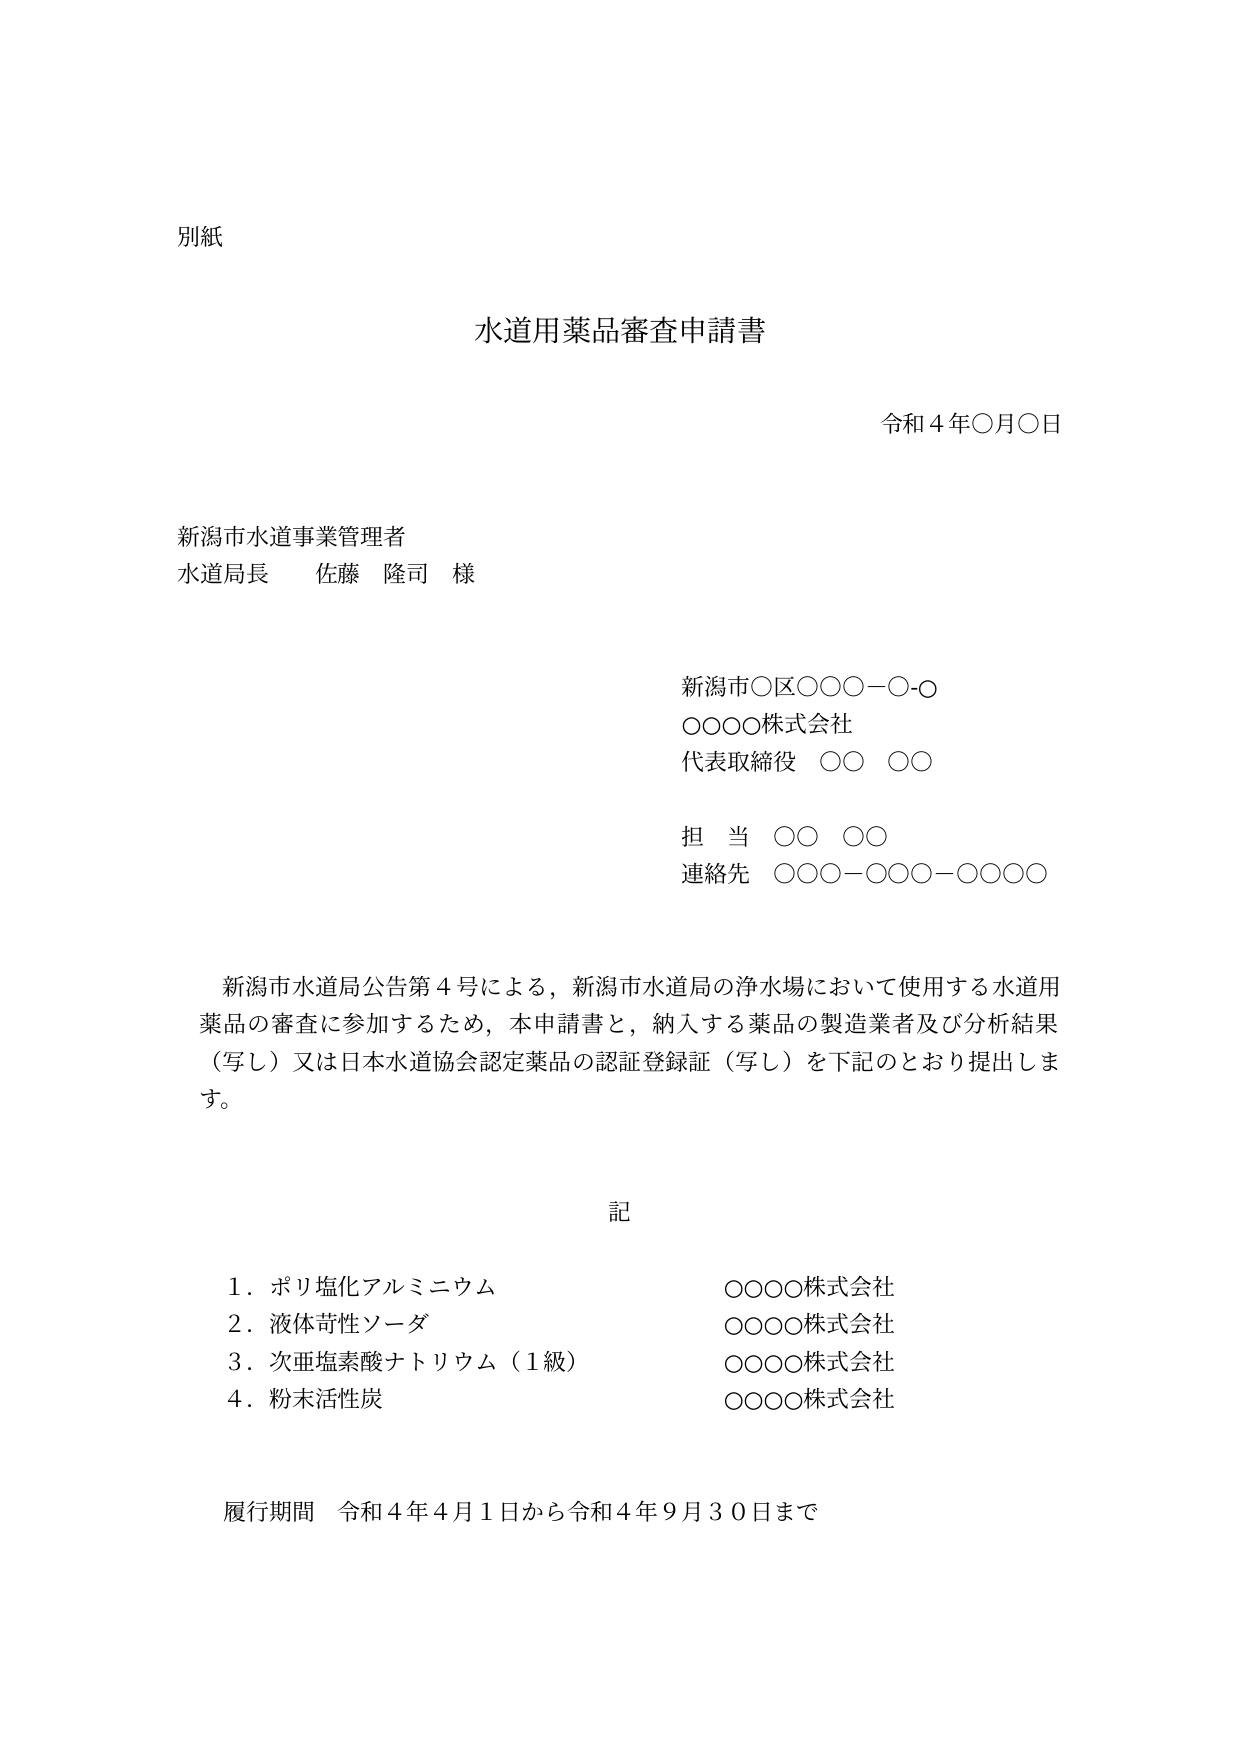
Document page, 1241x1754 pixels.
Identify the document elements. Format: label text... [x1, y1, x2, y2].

text ２．液体苛性ソーダ ○○○○株式会社 [177, 1304, 1063, 1342]
subtitle 記 [177, 1192, 1063, 1229]
text 代表取締役 ○○ ○○ [177, 742, 1063, 779]
text 水道用薬品審査申請書 [177, 292, 1063, 367]
text 令和４年○月○日 [177, 404, 1063, 442]
text 連絡先 ○○○－○○○－○○○○ [177, 854, 1063, 892]
text 水道局長 佐藤 隆司 様 [177, 554, 1063, 592]
text １．ポリ塩化アルミニウム ○○○○株式会社 [177, 1267, 1063, 1304]
text ○○○○株式会社 [177, 704, 1063, 742]
text 新潟市○区○○○－○-○ [177, 667, 1063, 704]
text ４．粉末活性炭 ○○○○株式会社 [177, 1379, 1063, 1417]
text ３．次亜塩素酸ナトリウム（１級） ○○○○株式会社 [177, 1342, 1063, 1379]
text 履行期間 令和４年４月１日から令和４年９月３０日まで [177, 1492, 976, 1529]
text 担 当 ○○ ○○ [177, 817, 1063, 854]
text 新潟市水道事業管理者 [177, 517, 1063, 554]
text 別紙 [177, 217, 1063, 254]
text 新潟市水道局公告第４号による，新潟市水道局の浄水場において使用する水道用薬品の審査に参加するため，本申請書と，納入する薬品の製造業者及び分析結果（写し）又は日本水道協会認定薬品の認証登録証（写し）を下記のとおり提出します。 [199, 967, 1063, 1117]
